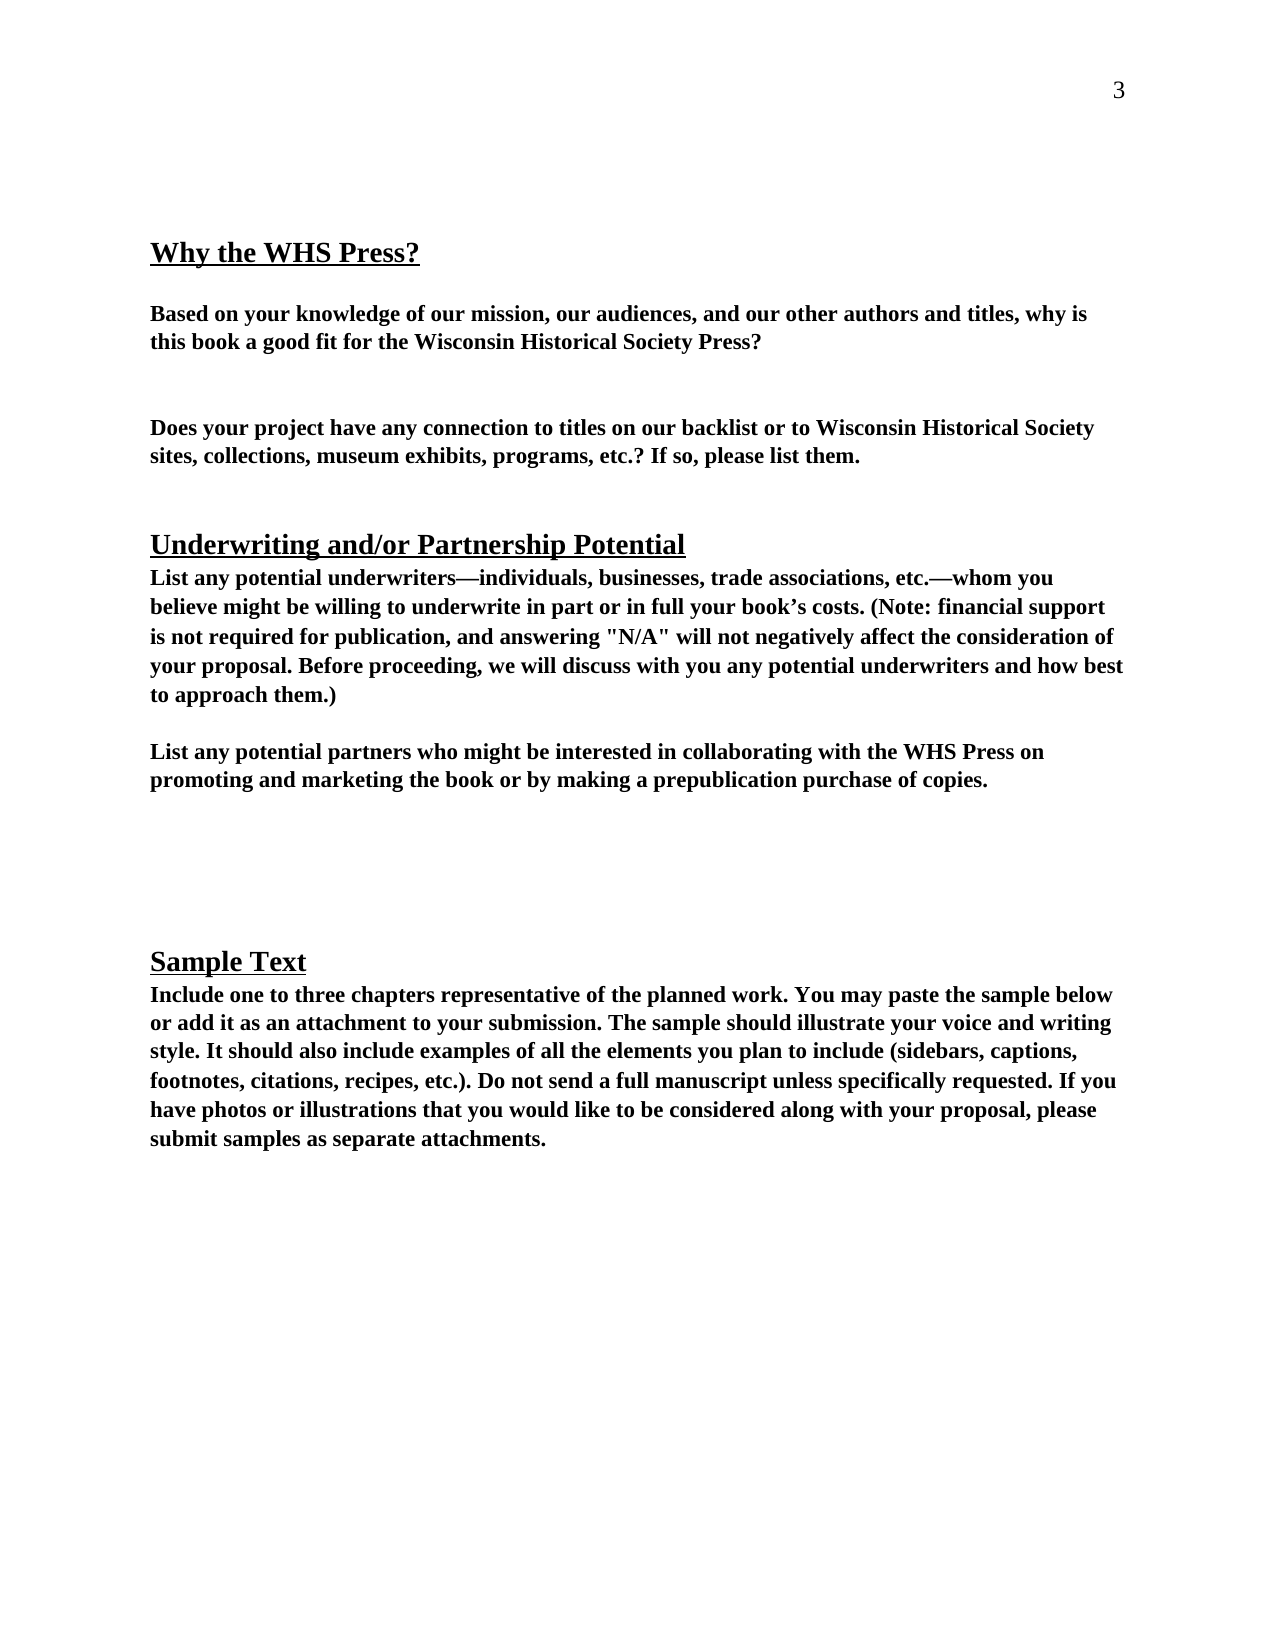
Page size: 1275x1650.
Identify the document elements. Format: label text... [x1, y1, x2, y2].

text Based on your knowledge of our mission, our audiences, and our other authors and titles, why is this book a good fit for the Wisconsin Historical Society Press? [150, 300, 1125, 355]
text Include one to three chapters representative of the planned work. You may paste the sample below or add it as an attachment to your submission. The sample should illustrate your voice and writing style. It should also include examples of all the elements you plan to include (sidebars, captions, footnotes, citations, recipes, etc.). Do not send a full manuscript unless specifically requested. If you have photos or illustrations that you would like to be considered along with your proposal, please submit samples as separate attachments. [150, 981, 1125, 1151]
text Does your project have any connection to titles on our backlist or to Wisconsin Historical Society sites, collections, museum exhibits, programs, etc.? If so, please list them. [150, 414, 1125, 468]
text Why the WHS Press? [150, 235, 1125, 269]
text List any potential underwriters—individuals, businesses, trade associations, etc.—whom you believe might be willing to underwrite in part or in full your book’s costs. (Note: financial support is not required for publication, and answering "N/A" will not negatively affect the consideration of your proposal. Before proceeding, we will discuss with you any potential underwriters and how best to approach them.) [150, 563, 1125, 707]
text List any potential partners who might be interested in collaborating with the WHS Press on promoting and marketing the book or by making a prepublication purchase of copies. [150, 738, 1125, 792]
text Sample Text [150, 944, 1125, 978]
text Underwriting and/or Partnership Potential [150, 527, 1125, 561]
